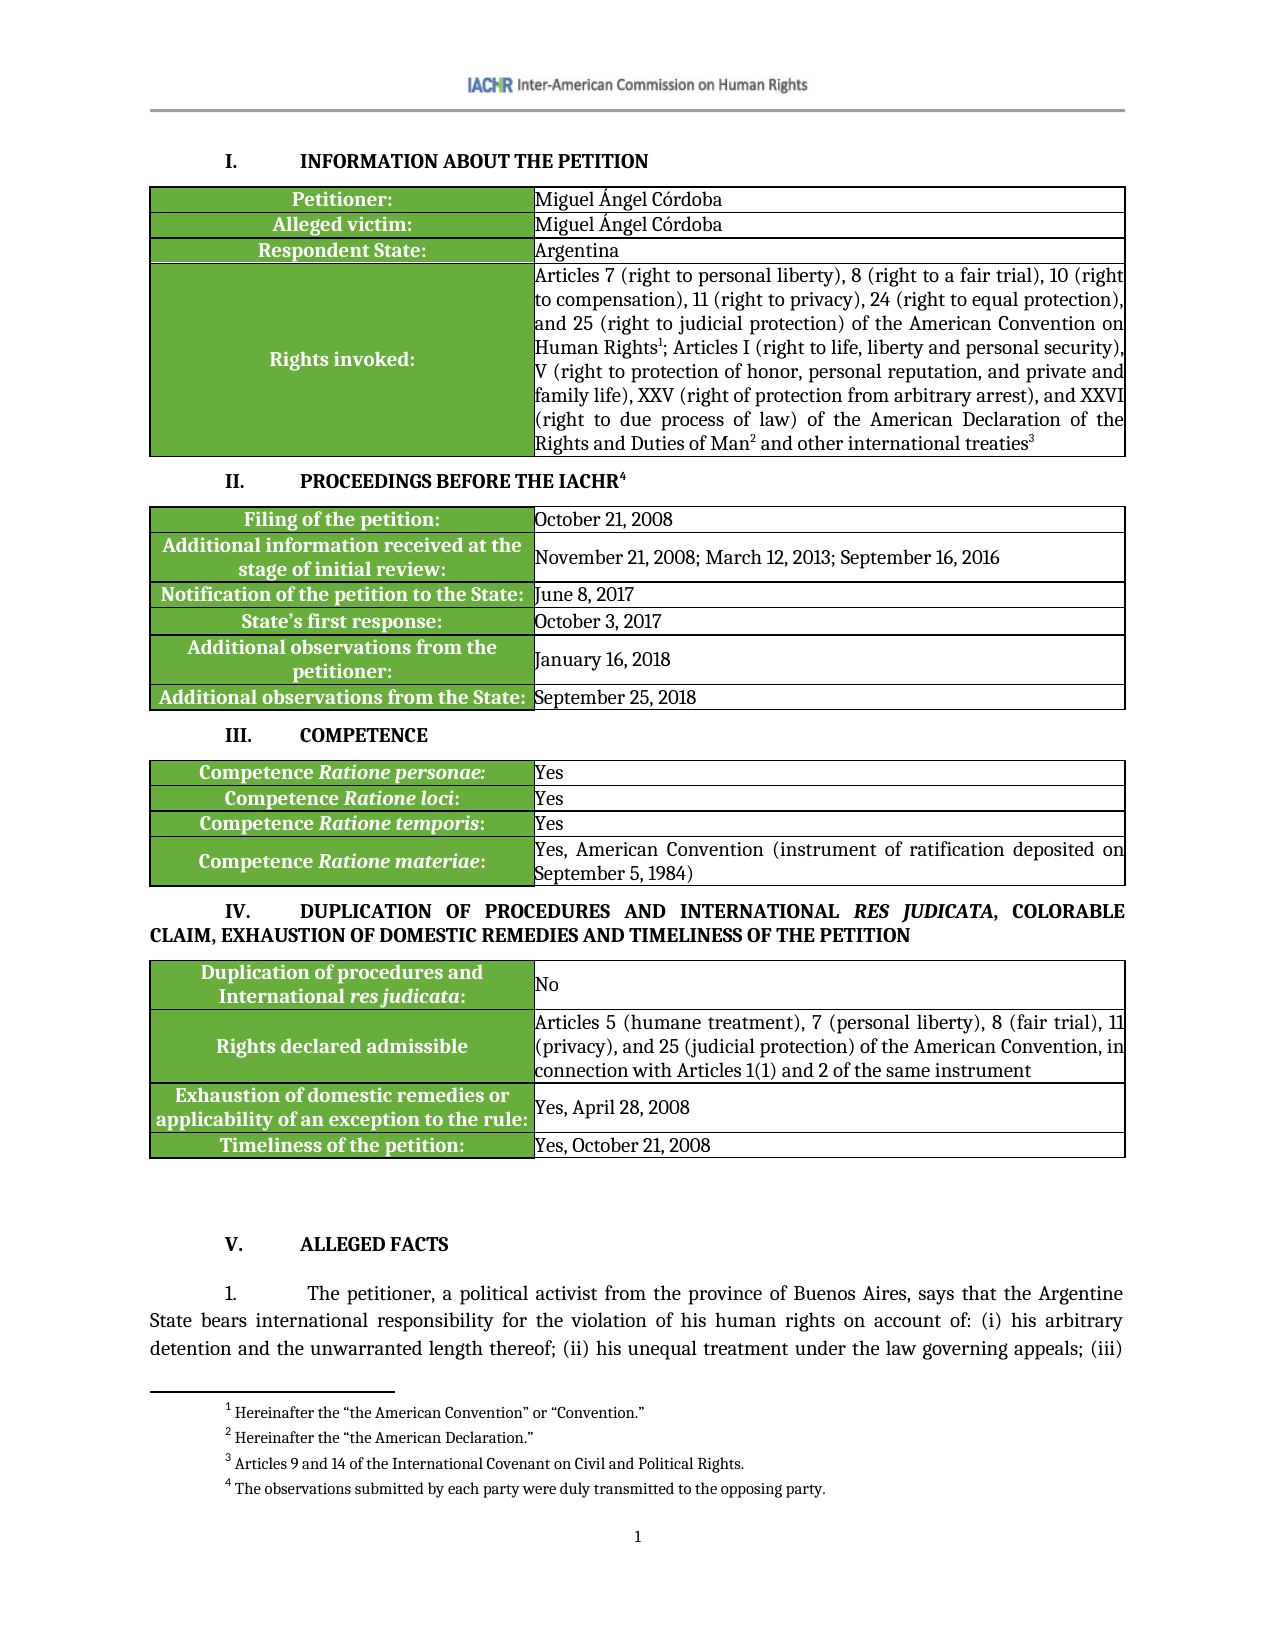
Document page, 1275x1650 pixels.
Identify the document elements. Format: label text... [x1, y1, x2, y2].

table_header Duplication of procedures and International res judicata: [151, 961, 534, 1009]
table_header No [535, 961, 1124, 1009]
table_cell Argentina [535, 239, 1124, 262]
table_cell Additional observations from the petitioner: [151, 636, 534, 684]
table_header Yes [535, 761, 1124, 785]
table_cell Rights declared admissible [151, 1010, 534, 1082]
table_cell June 8, 2017 [535, 583, 1124, 607]
table_cell Additional observations from the State: [151, 685, 534, 709]
table_cell Yes, October 21, 2008 [535, 1133, 1124, 1157]
table_cell January 16, 2018 [535, 636, 1124, 684]
table_cell Exhaustion of domestic remedies or applicability of an exception to the rule: [151, 1084, 534, 1132]
table_header October 21, 2008 [535, 507, 1124, 532]
text I. INFORMATION ABOUT THE PETITION [150, 150, 1125, 174]
text IV. DUPLICATION OF PROCEDURES AND INTERNATIONAL RES JUDICATA, COLORABLE CLAIM, EXHAUSTION OF DOMESTIC REMEDIES AND TIMELINESS OF THE PETITION [150, 899, 1125, 947]
table_cell Articles 5 (humane treatment), 7 (personal liberty), 8 (fair trial), 11 (privacy), and 25 (judicial protection) of the American Convention, in connection with Articles 1(1) and 2 of the same instrument [535, 1010, 1124, 1082]
text II. PROCEEDINGS BEFORE THE IACHR [150, 470, 1125, 494]
table_cell September 25, 2018 [535, 685, 1124, 709]
table_cell October 3, 2017 [535, 608, 1124, 634]
text V. ALLEGED FACTS [150, 1233, 1125, 1257]
table_cell Competence Ratione loci: [151, 786, 534, 810]
table_cell Rights invoked: [151, 264, 534, 456]
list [150, 1282, 1125, 1361]
table_header Petitioner: [151, 188, 534, 211]
table_cell Yes [535, 786, 1124, 810]
table_cell Competence Ratione temporis: [151, 812, 534, 836]
table_cell Additional information received at the stage of initial review: [151, 533, 534, 581]
table_cell Yes, April 28, 2008 [535, 1084, 1124, 1132]
table_cell Notification of the petition to the State: [151, 583, 534, 607]
picture [456, 75, 819, 95]
table_cell Miguel Ángel Córdoba [535, 213, 1124, 237]
table_cell Articles 7 (right to personal liberty), 8 (right to a fair trial), 10 (right to compensation), 11 (right to privacy), 24 (right to equal protection), and 25 (right to judicial protection) of the American Convention on Human Rights; Articles I (right to life, liberty and personal security), V (right to protection of honor, personal reputation, and private and family life), XXV (right of protection from arbitrary arrest), and XXVI (right to due process of law) of the American Declaration of the Rights and Duties of Man and other international treaties [535, 264, 1124, 456]
table_cell Timeliness of the petition: [151, 1133, 534, 1157]
table_cell : [151, 213, 534, 237]
table_header Miguel Ángel Córdoba [535, 188, 1124, 211]
table_header Filing of the petition: [151, 508, 534, 532]
table_cell Competence Ratione materiae: [151, 837, 534, 885]
table_cell Yes, American Convention (instrument of ratification deposited on September 5, 1984) [535, 837, 1124, 885]
table_cell State’s first response: [151, 608, 534, 634]
text III. COMPETENCE [150, 723, 1125, 747]
table_cell Yes [535, 812, 1124, 836]
table_cell Respondent State: [151, 239, 534, 262]
table_header Competence Ratione personae: [151, 761, 534, 785]
table_cell November 21, 2008; March 12, 2013; September 16, 2016 [535, 533, 1124, 581]
